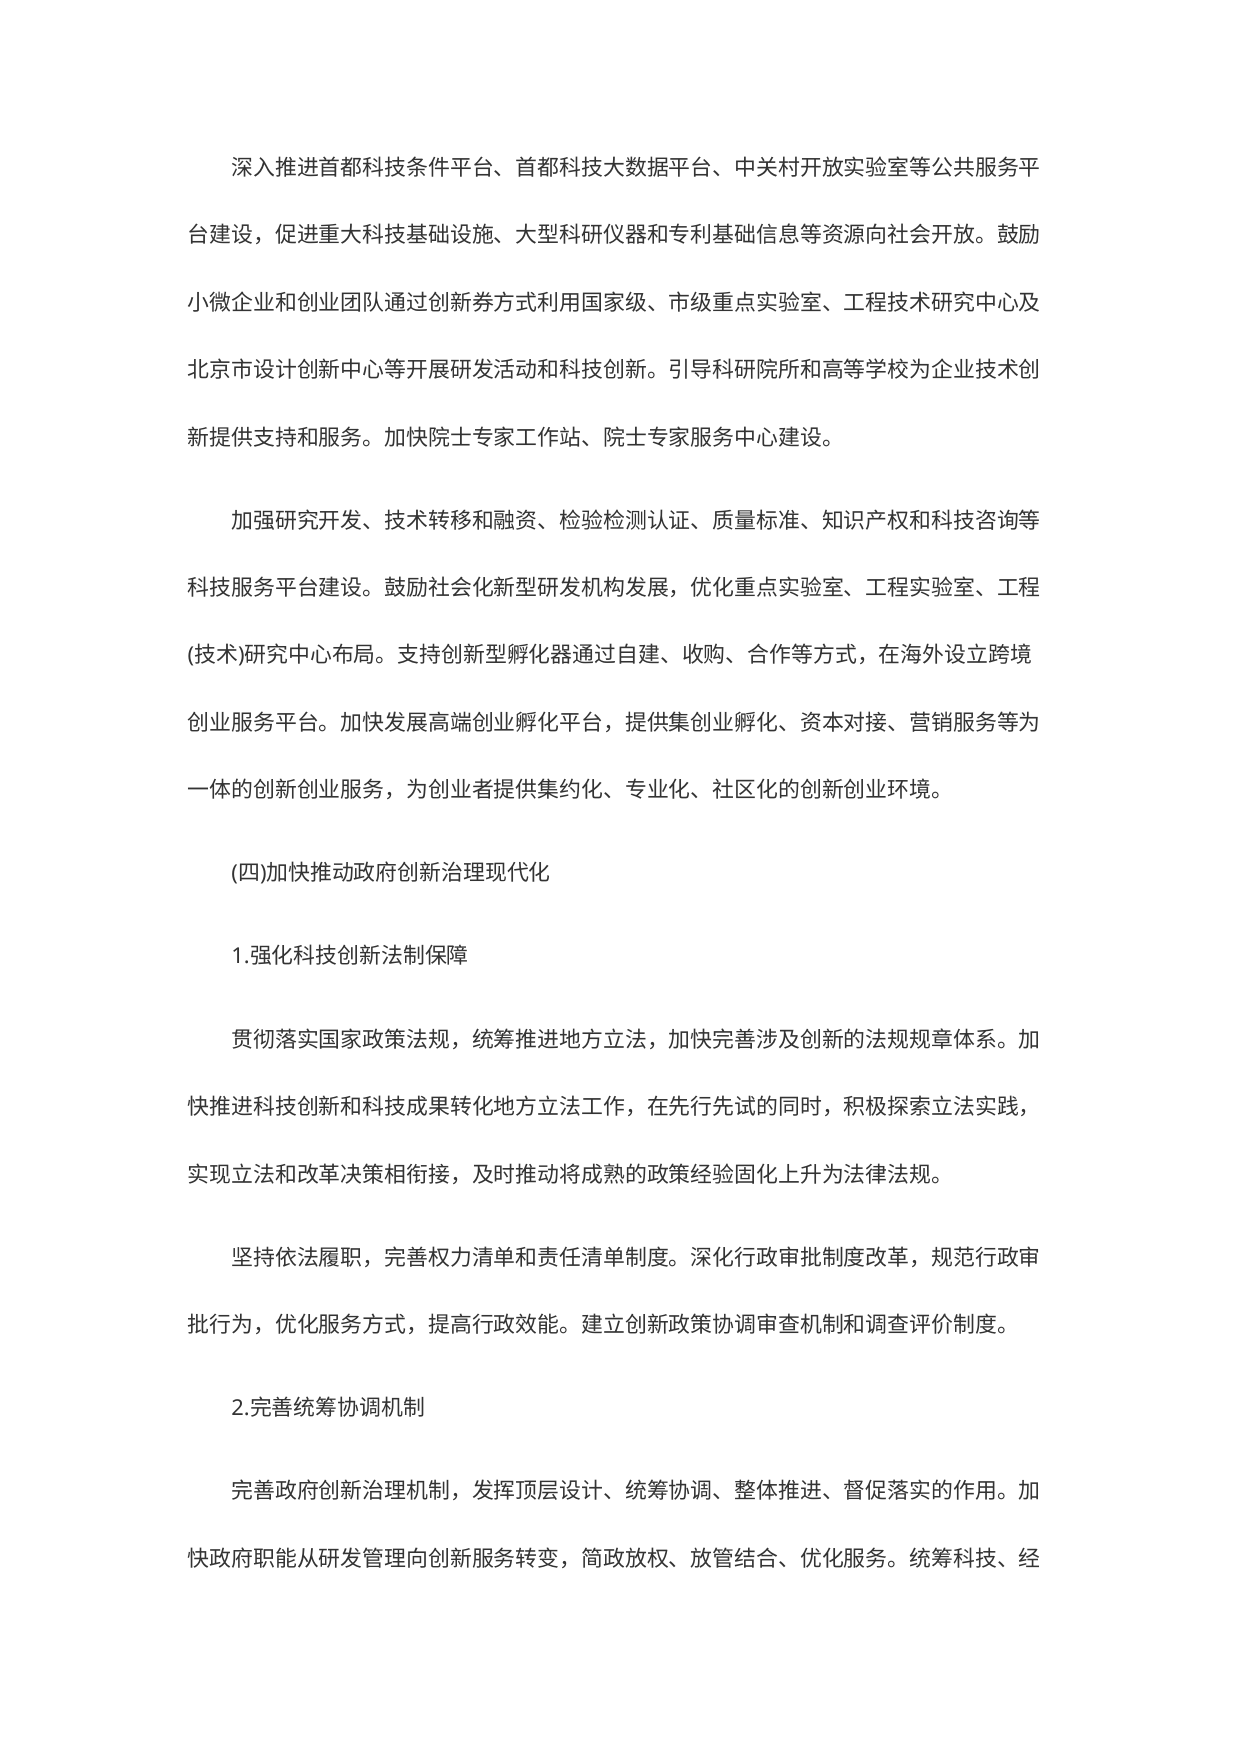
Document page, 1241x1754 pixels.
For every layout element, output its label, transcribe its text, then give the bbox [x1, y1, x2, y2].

text (四)加快推动政府创新治理现代化 [187, 855, 1053, 887]
text 加强研究开发、技术转移和融资、检验检测认证、质量标准、知识产权和科技咨询等科技服务平台建设。鼓励社会化新型研发机构发展，优化重点实验室、工程实验室、工程(技术)研究中心布局。支持创新型孵化器通过自建、收购、合作等方式，在海外设立跨境创业服务平台。加快发展高端创业孵化平台，提供集创业孵化、资本对接、营销服务等为一体的创新创业服务，为创业者提供集约化、专业化、社区化的创新创业环境。 [187, 503, 1053, 804]
text 贯彻落实国家政策法规，统筹推进地方立法，加快完善涉及创新的法规规章体系。加快推进科技创新和科技成果转化地方立法工作，在先行先试的同时，积极探索立法实践，实现立法和改革决策相衔接，及时推动将成熟的政策经验固化上升为法律法规。 [187, 1022, 1053, 1188]
text 坚持依法履职，完善权力清单和责任清单制度。深化行政审批制度改革，规范行政审批行为，优化服务方式，提高行政效能。建立创新政策协调审查机制和调查评价制度。 [187, 1239, 1053, 1339]
text 1.强化科技创新法制保障 [187, 938, 1053, 970]
text 2.完善统筹协调机制 [187, 1390, 1053, 1422]
text 深入推进首都科技条件平台、首都科技大数据平台、中关村开放实验室等公共服务平台建设，促进重大科技基础设施、大型科研仪器和专利基础信息等资源向社会开放。鼓励小微企业和创业团队通过创新券方式利用国家级、市级重点实验室、工程技术研究中心及北京市设计创新中心等开展研发活动和科技创新。引导科研院所和高等学校为企业技术创新提供支持和服务。加快院士专家工作站、院士专家服务中心建设。 [187, 150, 1053, 451]
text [187, 1473, 1053, 1572]
